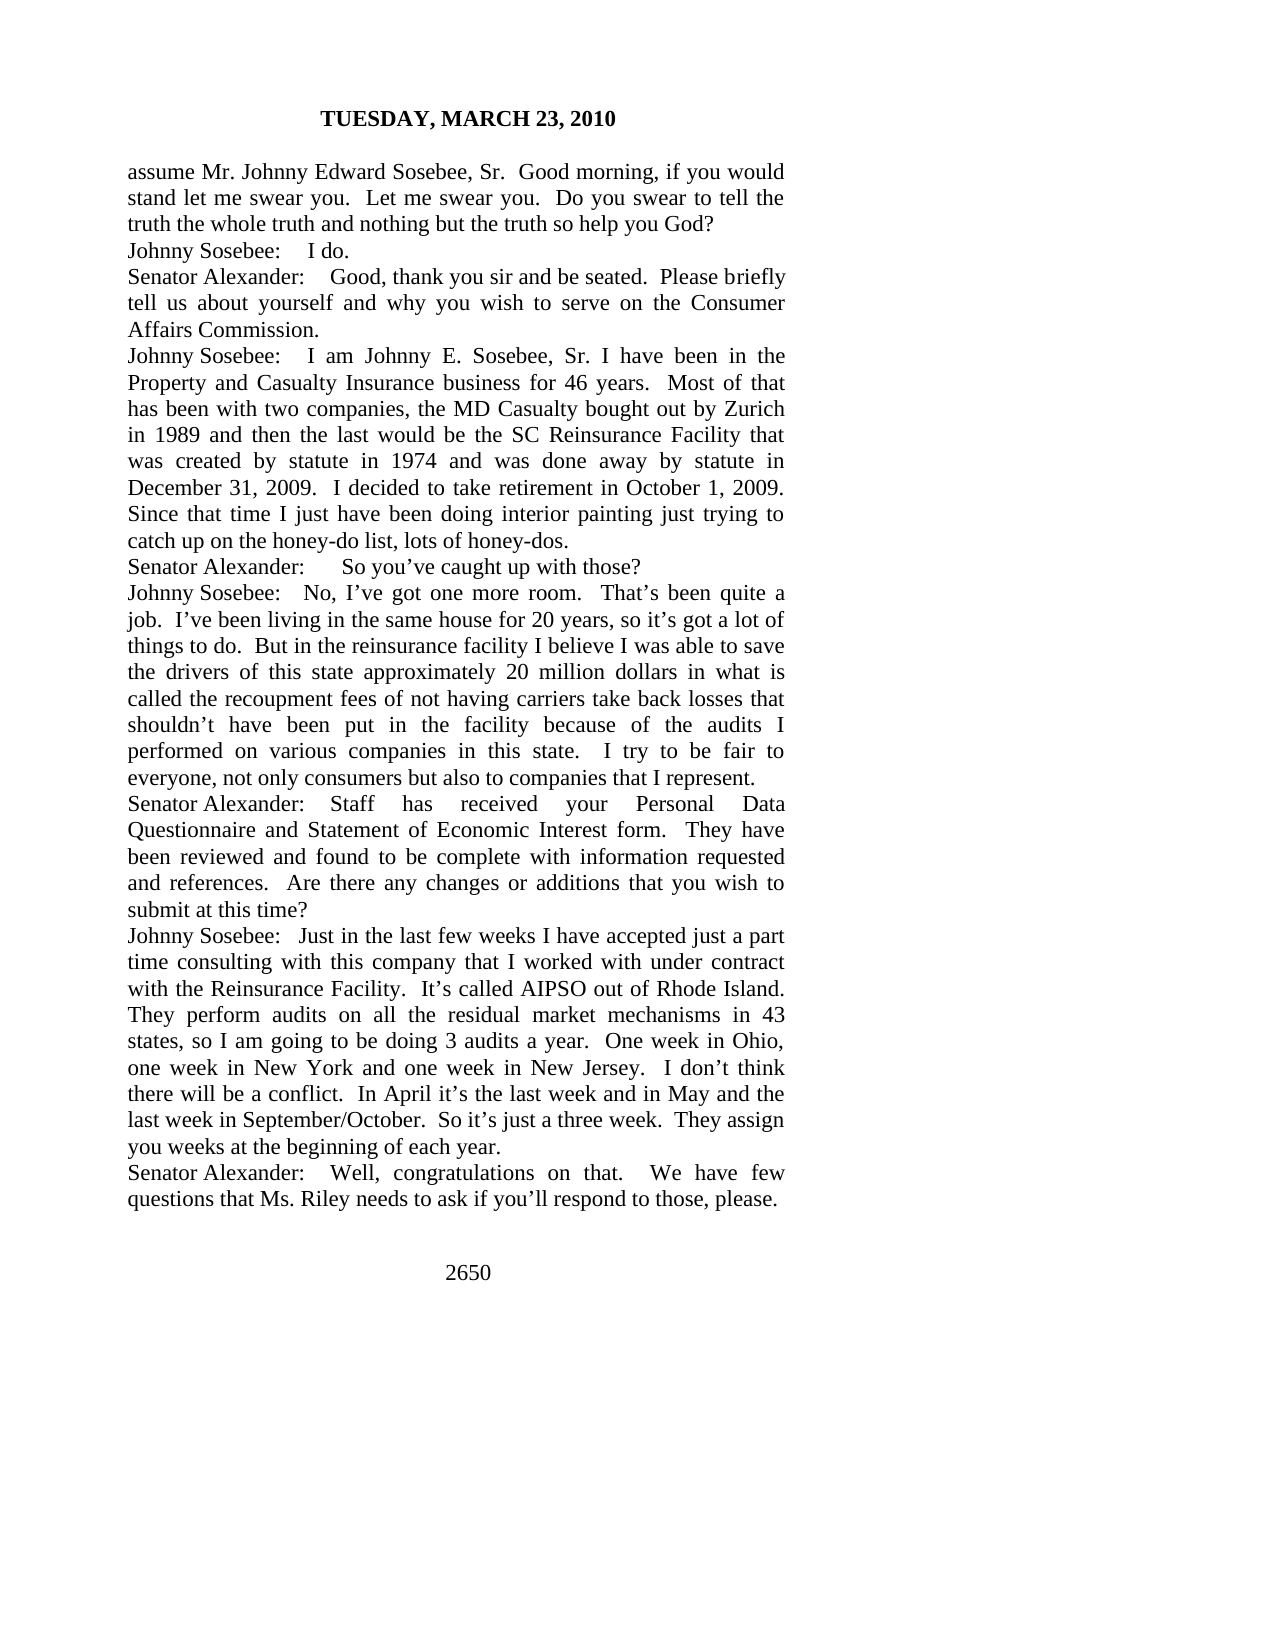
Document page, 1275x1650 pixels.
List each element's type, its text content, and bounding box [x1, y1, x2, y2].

text Johnny Sosebee: I am Johnny E. Sosebee, Sr. I have been in the Property and Casualty Insurance business for 46 years. Most of that has been with two companies, the MD Casualty bought out by Zurich in 1989 and then the last would be the SC Reinsurance Facility that was created by statute in 1974 and was done away by statute in December 31, 2009. I decided to take retirement in October 1, 2009. Since that time I just have been doing interior painting just trying to catch up on the honey-do list, lots of honey-dos. [127, 342, 786, 553]
text Senator Alexander: So you’ve caught up with those? [127, 553, 786, 579]
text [127, 158, 786, 237]
text Johnny Sosebee: Just in the last few weeks I have accepted just a part time consulting with this company that I worked with under contract with the Reinsurance Facility. It’s called AIPSO out of Rhode Island. They perform audits on all the residual market mechanisms in 43 states, so I am going to be doing 3 audits a year. One week in Ohio, one week in New York and one week in New Jersey. I don’t think there will be a conflict. In April it’s the last week and in May and the last week in September/October. So it’s just a three week. They assign you weeks at the beginning of each year. [127, 922, 786, 1159]
text Senator Alexander: Good, thank you sir and be seated. Please briefly tell us about yourself and why you wish to serve on the Consumer Affairs Commission. [127, 263, 786, 342]
text Senator Alexander: Staff has received your Personal Data Questionnaire and Statement of Economic Interest form. They have been reviewed and found to be complete with information requested and references. Are there any changes or additions that you wish to submit at this time? [127, 790, 786, 922]
text Senator Alexander: Well, congratulations on that. We have few questions that Ms. Riley needs to ask if you’ll respond to those, please. [127, 1159, 786, 1212]
text Johnny Sosebee: No, I’ve got one more room. That’s been quite a job. I’ve been living in the same house for 20 years, so it’s got a lot of things to do. But in the reinsurance facility I believe I was able to save the drivers of this state approximately 20 million dollars in what is called the recoupment fees of not having carriers take back losses that shouldn’t have been put in the facility because of the audits I performed on various companies in this state. I try to be fair to everyone, not only consumers but also to companies that I represent. [127, 579, 786, 790]
text Johnny Sosebee: I do. [127, 237, 786, 263]
